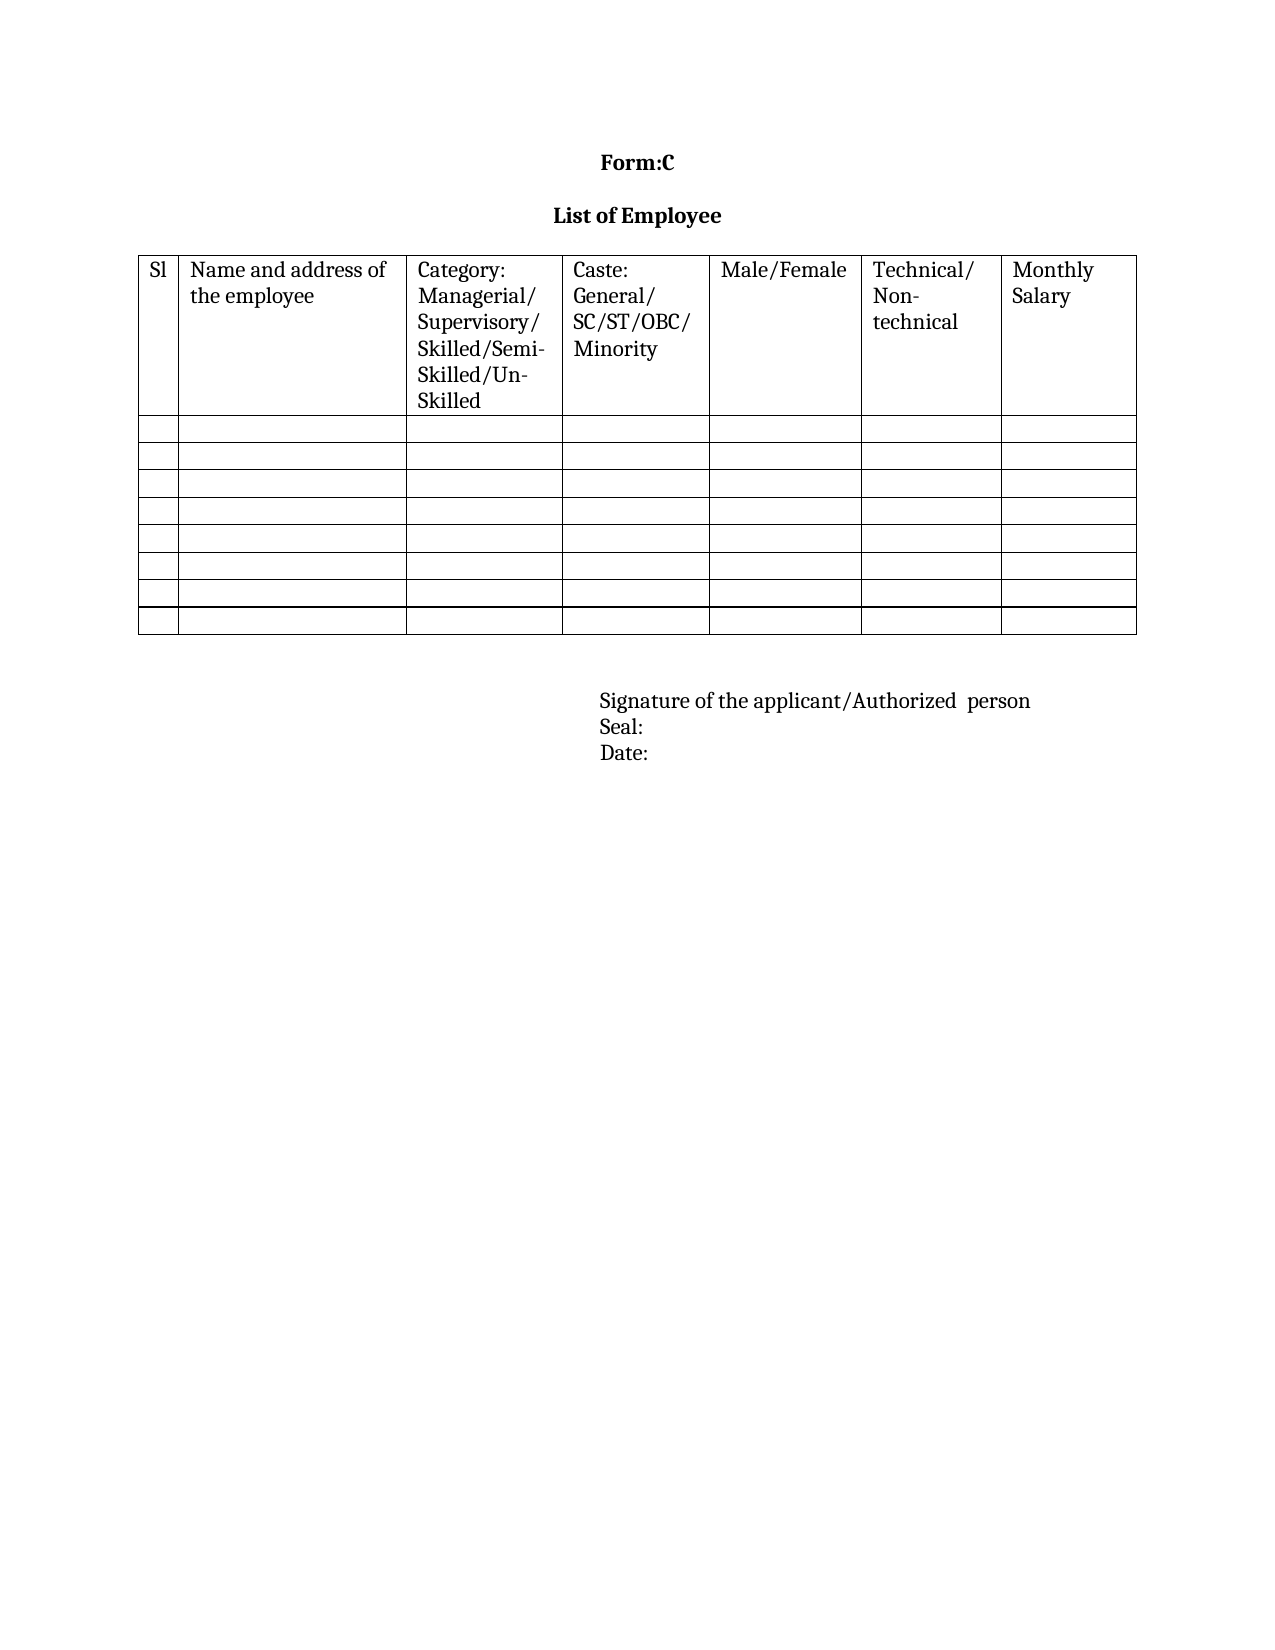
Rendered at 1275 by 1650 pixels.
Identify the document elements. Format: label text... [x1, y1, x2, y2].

table_cell [407, 608, 562, 634]
table_header Monthly Salary [1002, 256, 1136, 414]
table_cell [862, 443, 1001, 469]
table_cell [862, 498, 1001, 524]
table_cell [179, 553, 406, 579]
table_cell [862, 470, 1001, 497]
table_cell [139, 553, 178, 579]
table_header Sl [139, 256, 178, 414]
table_cell [179, 416, 406, 442]
table_cell [563, 553, 709, 579]
table_cell [710, 608, 861, 634]
table_header Caste: General/ SC/ST/OBC/ Minority [563, 256, 709, 414]
text Seal: [150, 714, 1125, 740]
text Signature of the applicant/Authorized person [150, 687, 1125, 714]
table_cell [1002, 580, 1136, 606]
table_cell [563, 580, 709, 606]
table_cell [710, 470, 861, 497]
table_cell [563, 498, 709, 524]
table_cell [563, 443, 709, 469]
table_cell [407, 580, 562, 606]
table_cell [1002, 416, 1136, 442]
text Date: [150, 740, 1125, 767]
table_header Male/Female [710, 256, 861, 414]
table_header Name and address of the employee [179, 256, 406, 414]
table_cell [407, 416, 562, 442]
table_cell [407, 498, 562, 524]
text List of Employee [150, 203, 1125, 229]
table_cell [862, 580, 1001, 606]
table_cell [139, 498, 178, 524]
table_cell [862, 608, 1001, 634]
table_cell [139, 608, 178, 634]
table_cell [407, 443, 562, 469]
table_cell [1002, 525, 1136, 552]
table_cell [862, 553, 1001, 579]
table_cell [139, 416, 178, 442]
table_header Category: Managerial/ Supervisory/ Skilled/Semi- Skilled/Un- Skilled [407, 256, 562, 414]
table_cell [563, 470, 709, 497]
table_cell [1002, 498, 1136, 524]
table_cell [862, 416, 1001, 442]
table_cell [1002, 553, 1136, 579]
table_cell [179, 498, 406, 524]
table_cell [179, 580, 406, 606]
table_cell [179, 470, 406, 497]
table_cell [139, 470, 178, 497]
table_cell [710, 580, 861, 606]
table_cell [139, 525, 178, 552]
table_cell [563, 608, 709, 634]
table_cell [710, 553, 861, 579]
table_cell [563, 525, 709, 552]
table_cell [1002, 608, 1136, 634]
table_cell [710, 498, 861, 524]
table_cell [710, 416, 861, 442]
table_cell [407, 470, 562, 497]
table_cell [139, 443, 178, 469]
table_cell [1002, 443, 1136, 469]
table_cell [407, 553, 562, 579]
table_cell [179, 608, 406, 634]
table_cell [139, 580, 178, 606]
table_header Technical/ Non-technical [862, 256, 1001, 414]
table_cell [179, 443, 406, 469]
table_cell [407, 525, 562, 552]
table_cell [563, 416, 709, 442]
table_cell [1002, 470, 1136, 497]
table_cell [710, 443, 861, 469]
table_cell [862, 525, 1001, 552]
text Form:C [150, 150, 1125, 176]
table_cell [179, 525, 406, 552]
table_cell [710, 525, 861, 552]
